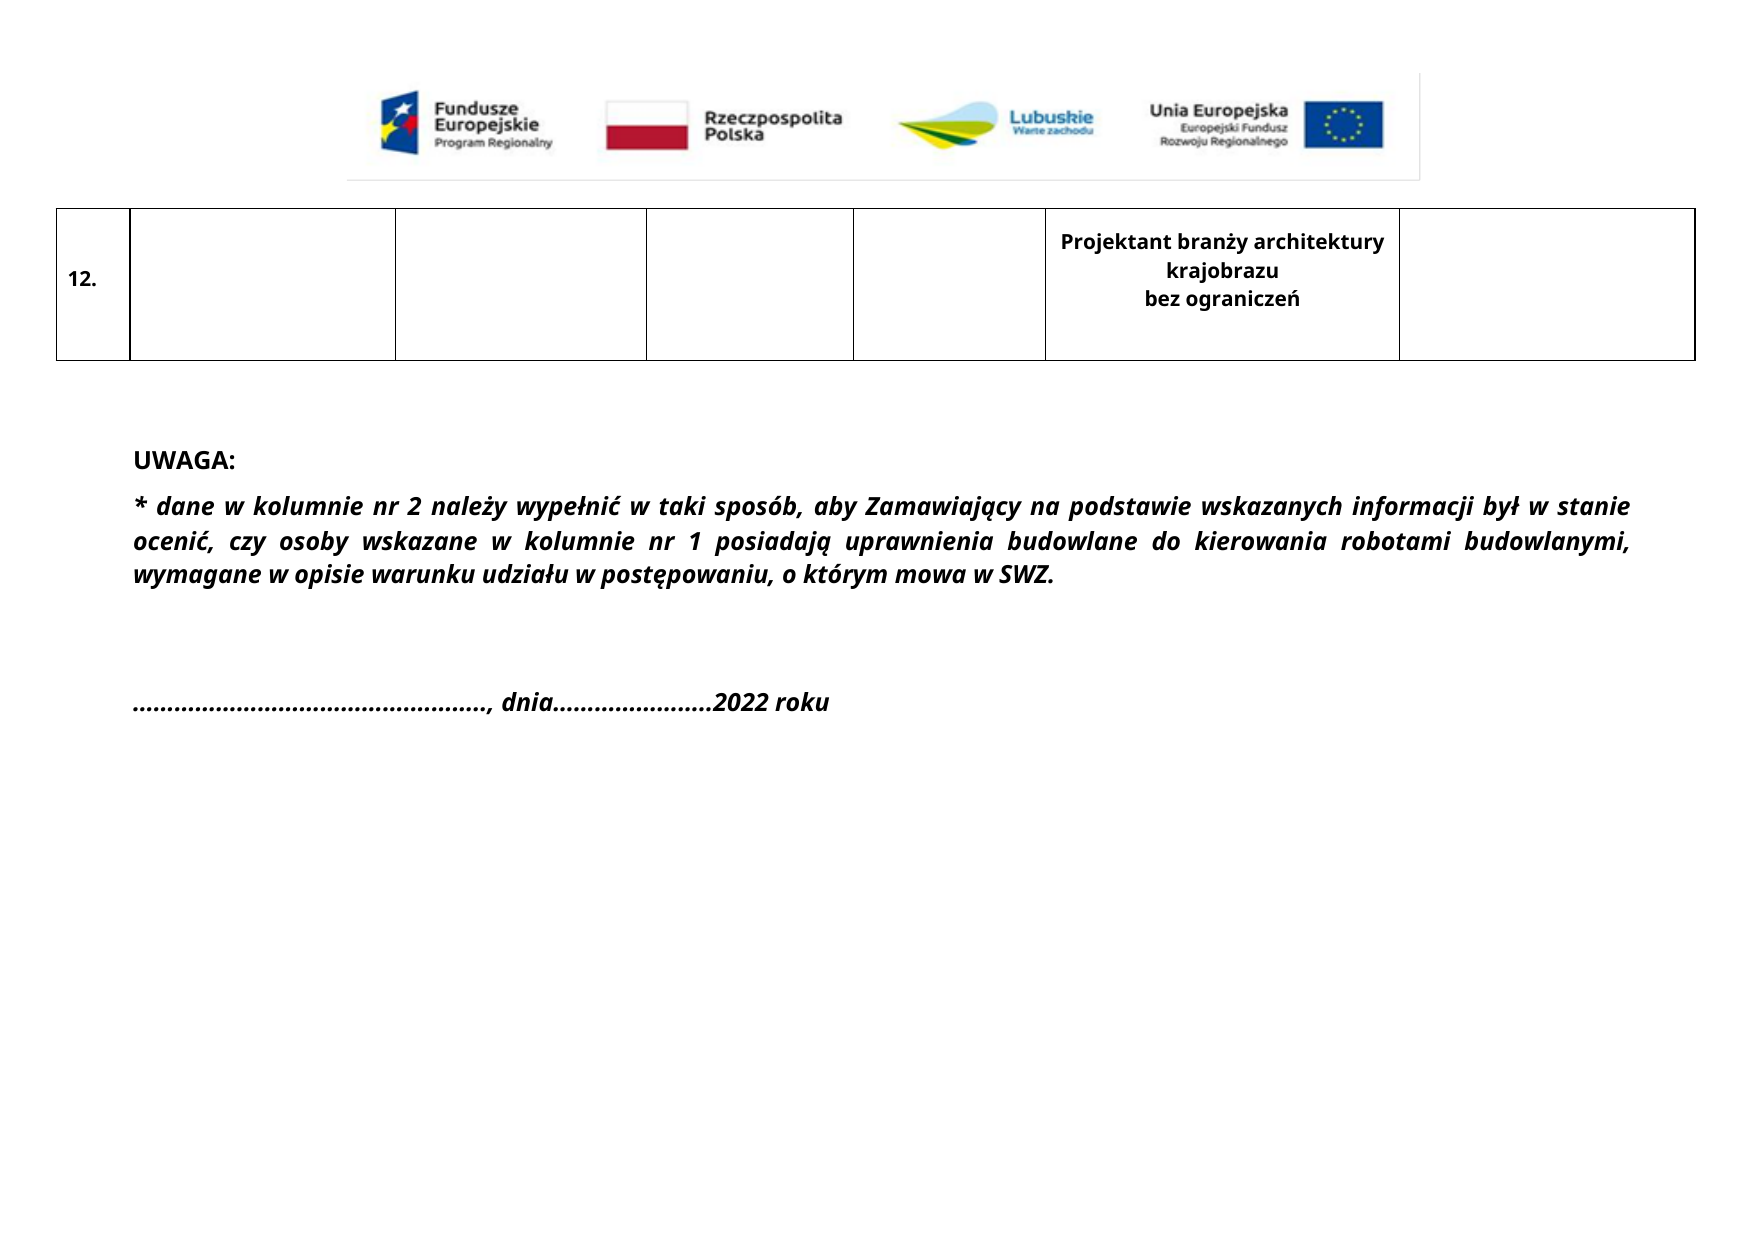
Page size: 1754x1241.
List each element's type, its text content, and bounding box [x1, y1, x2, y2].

table_cell Projektant branży architektury krajobrazu bez ograniczeń [1046, 209, 1399, 359]
text * dane w kolumnie nr 2 należy wypełnić w taki sposób, aby Zamawiający na podstawie wskazanych informacji był w stanie ocenić, czy osoby wskazane w kolumnie nr 1 posiadają uprawnienia budowlane do kierowania robotami budowlanymi, wymagane w opisie warunku udziału w postępowaniu, o którym mowa w SWZ. [133, 489, 1636, 591]
table_cell [1400, 209, 1694, 359]
text UWAGA: [133, 442, 1636, 477]
table_cell [647, 209, 853, 359]
table_cell [131, 209, 395, 359]
text ………………………………….……….., dnia…………………..2022 roku [133, 684, 1636, 718]
table_cell [854, 209, 1045, 359]
picture [346, 73, 1422, 182]
table_cell 12. [57, 209, 129, 359]
table_cell [396, 209, 646, 359]
